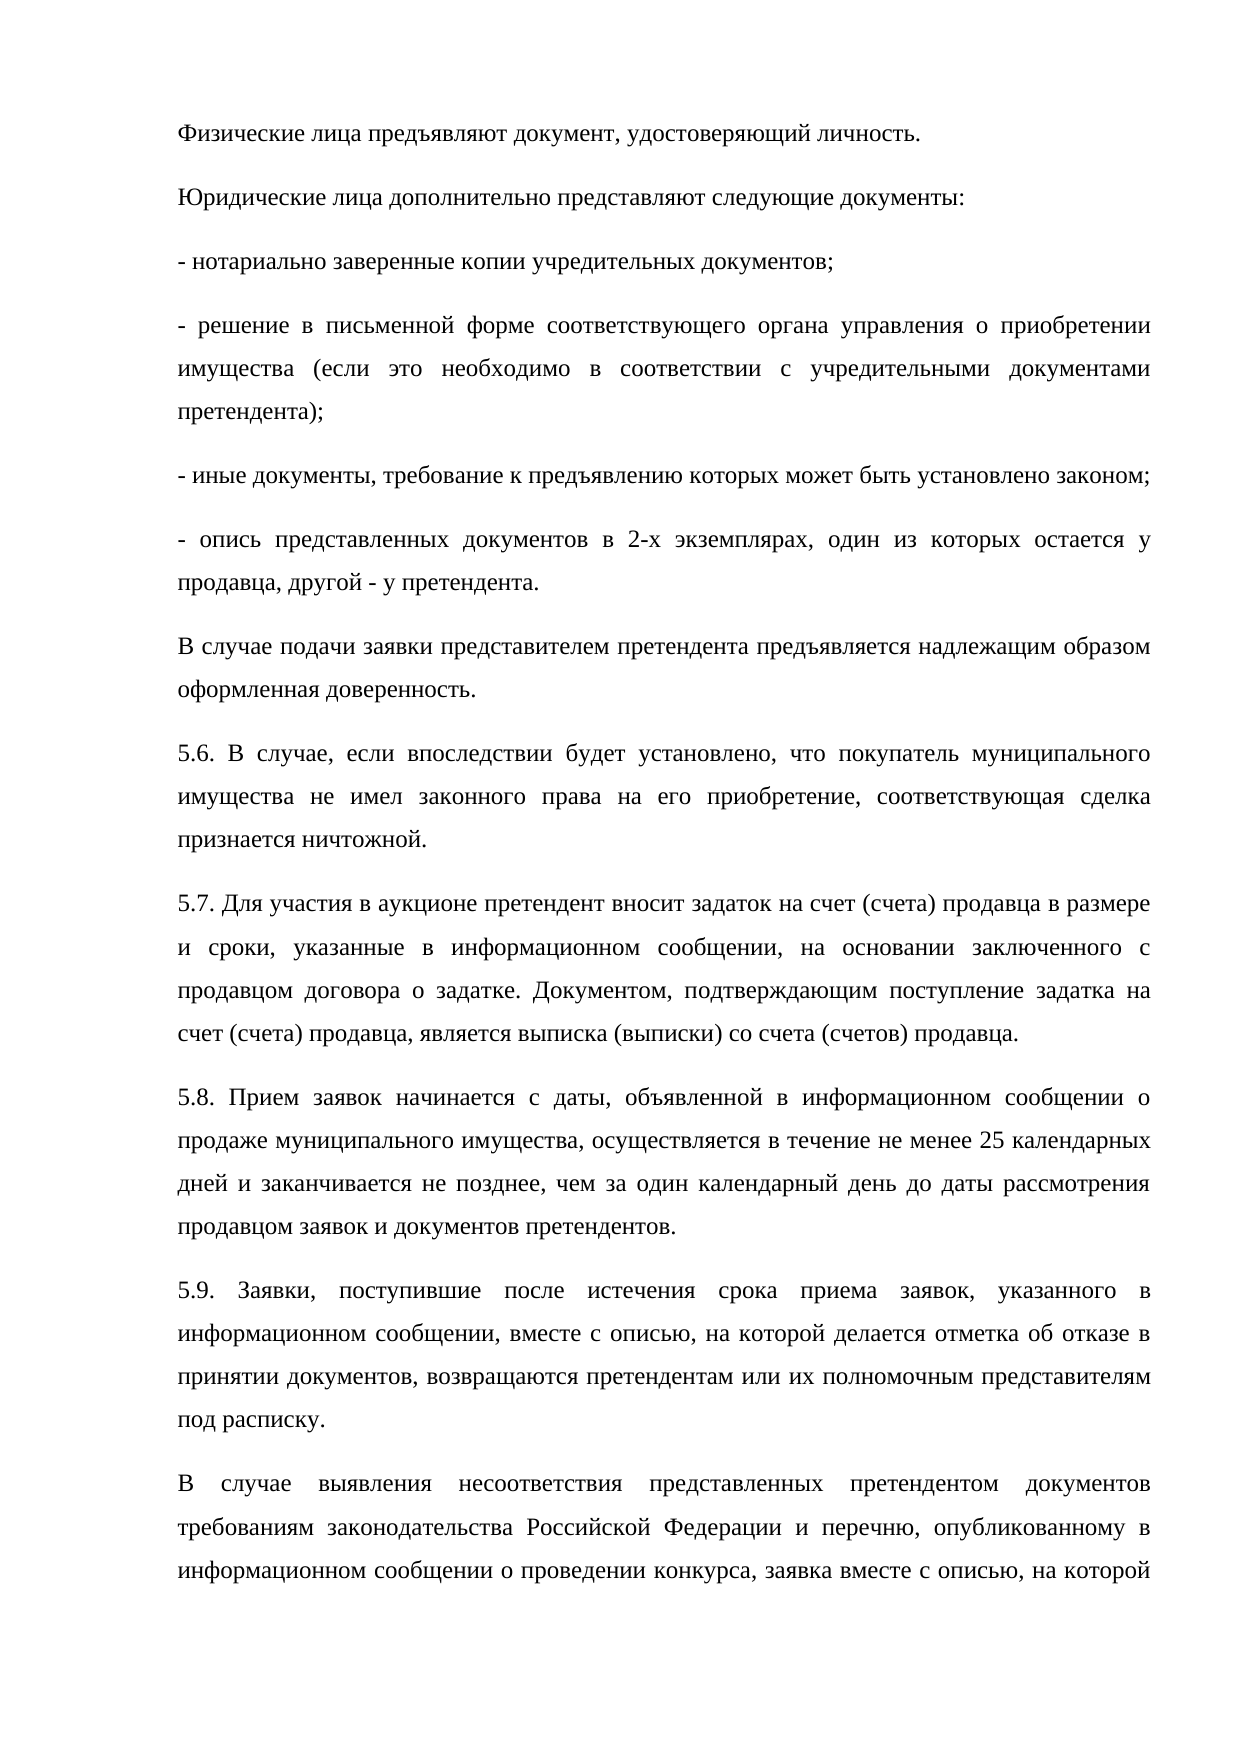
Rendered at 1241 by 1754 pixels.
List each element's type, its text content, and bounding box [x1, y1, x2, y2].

text 5.6. В случае, если впоследствии будет установлено, что покупатель муниципального имущества не имел законного права на его приобретение, соответствующая сделка признается ничтожной. [177, 738, 1152, 853]
text - решение в письменной форме соответствующего органа управления о приобретении имущества (если это необходимо в соответствии с учредительными документами претендента); [177, 310, 1152, 425]
text 5.9. Заявки, поступившие после истечения срока приема заявок, указанного в информационном сообщении, вместе с описью, на которой делается отметка об отказе в принятии документов, возвращаются претендентам или их полномочным представителям под расписку. [177, 1275, 1152, 1433]
text 5.7. Для участия в аукционе претендент вносит задаток на счет (счета) продавца в размере и сроки, указанные в информационном сообщении, на основании заключенного с продавцом договора о задатке. Документом, подтверждающим поступление задатка на счет (счета) продавца, является выписка (выписки) со счета (счетов) продавца. [177, 888, 1152, 1047]
text Юридические лица дополнительно представляют следующие документы: [177, 182, 1152, 211]
text 5.8. Прием заявок начинается с даты, объявленной в информационном сообщении о продаже муниципального имущества, осуществляется в течение не менее 25 календарных дней и заканчивается не позднее, чем за один календарный день до даты рассмотрения продавцом заявок и документов претендентов. [177, 1082, 1152, 1240]
text Физические лица предъявляют документ, удостоверяющий личность. [177, 118, 1152, 147]
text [177, 1468, 1152, 1583]
text В случае подачи заявки представителем претендента предъявляется надлежащим образом оформленная доверенность. [177, 631, 1152, 703]
text - нотариально заверенные копии учредительных документов; [177, 246, 1152, 275]
text - иные документы, требование к предъявлению которых может быть установлено законом; [177, 460, 1152, 489]
text - опись представленных документов в 2-х экземплярах, один из которых остается у продавца, другой - у претендента. [177, 524, 1152, 596]
